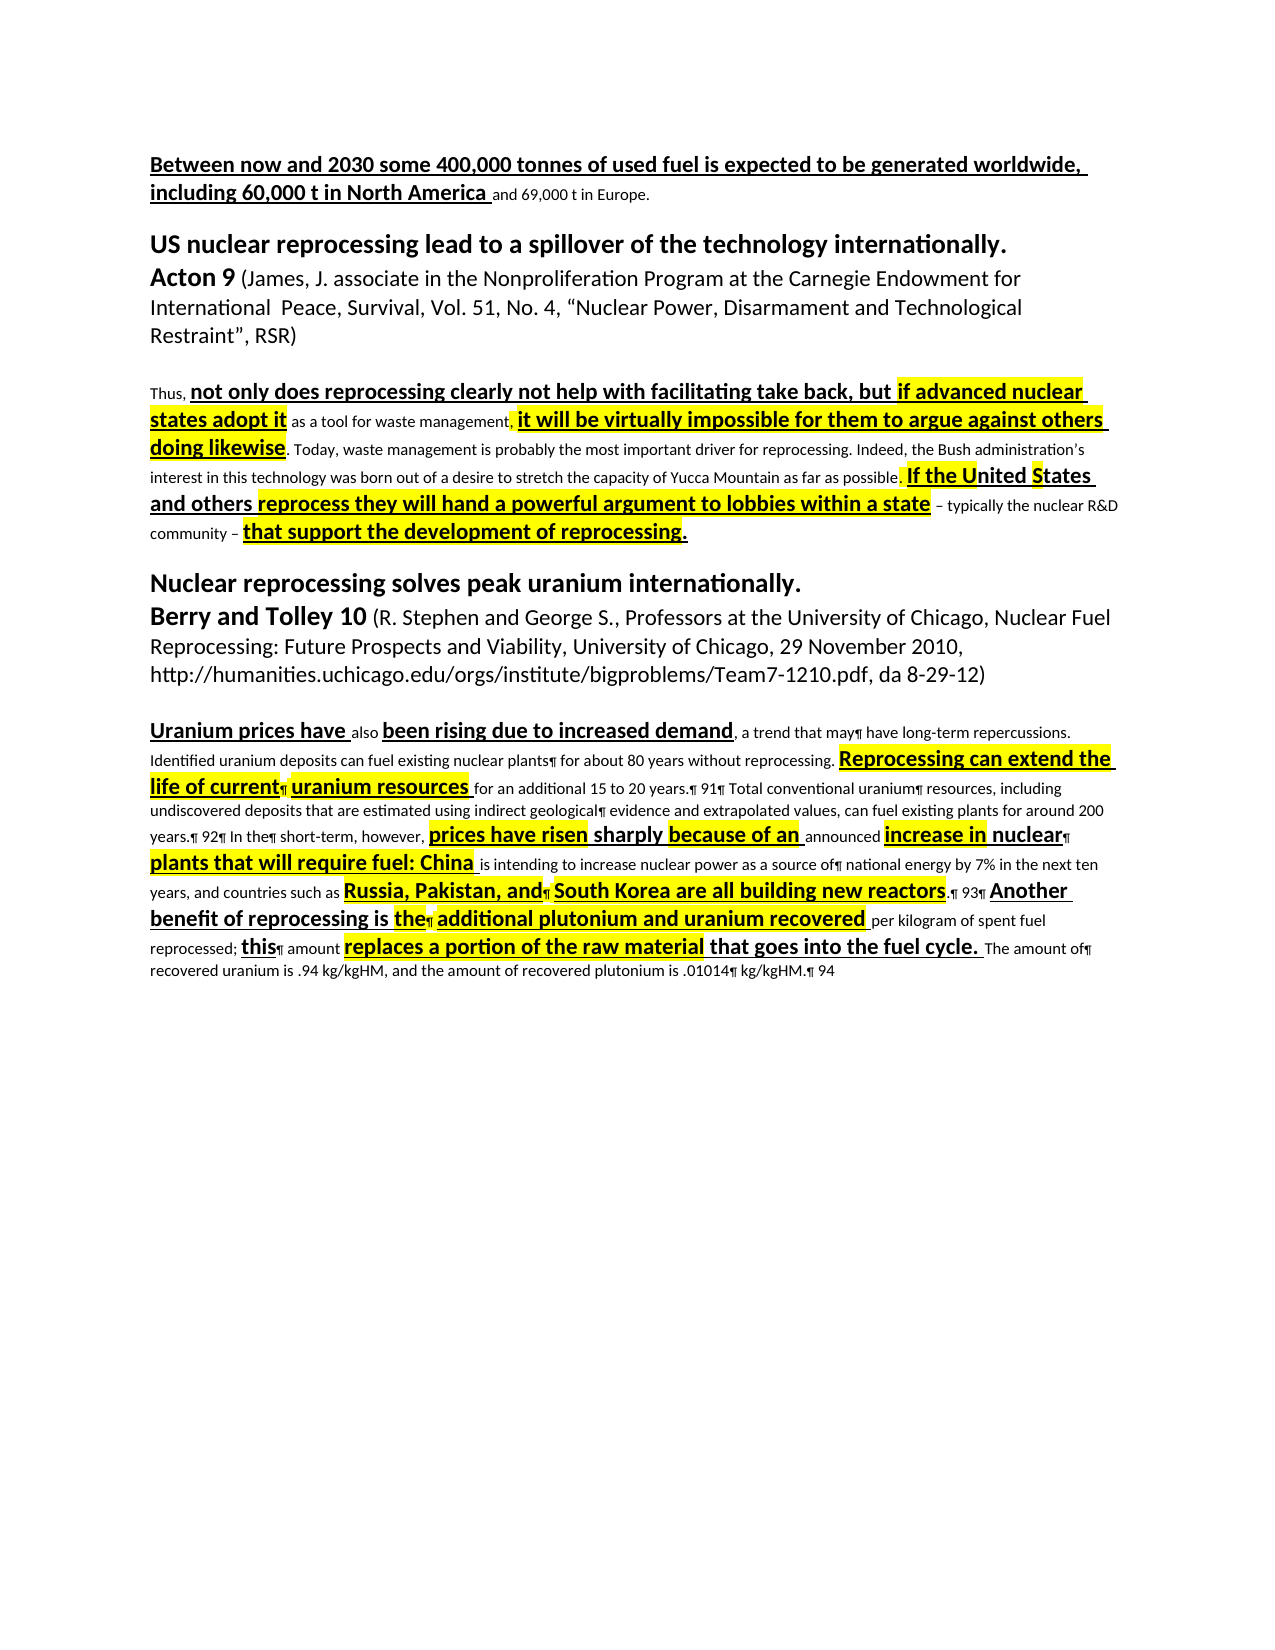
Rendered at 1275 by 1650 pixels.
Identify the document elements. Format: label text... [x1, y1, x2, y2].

subtitle US nuclear reprocessing lead to a spillover of the technology internationally. [150, 227, 1125, 260]
text Berry and Tolley 10 (R. Stephen and George S., Professors at the University of Chicago, Nuclear Fuel Reprocessing: Future Prospects and Viability, University of Chicago, 29 November 2010, http://humanities.uchicago.edu/orgs/institute/bigproblems/Team7-1210.pdf, da 8-29-12) [150, 599, 1125, 688]
text Acton 9 (James, J. associate in the Nonproliferation Program at the Carnegie Endowment for International Peace, Survival, Vol. 51, No. 4, “Nuclear Power, Disarmament and Technological Restraint”, RSR) [150, 260, 1125, 349]
subtitle Nuclear reprocessing solves peak uranium internationally. [150, 566, 1125, 599]
text Thus, not only does reprocessing clearly not help with facilitating take back, but if advanced nuclear states adopt it as a tool for waste management, it will be virtually impossible for them to argue against others doing likewise. Today, waste management is probably the most important driver for reprocessing. Indeed, the Bush administration’s interest in this technology was born out of a desire to stretch the capacity of Yucca Mountain as far as possible. If the United States and others reprocess they will hand a powerful argument to lobbies within a state – typically the nuclear R&D community – that support the development of reprocessing. [150, 377, 1125, 545]
text Uranium prices have also been rising due to increased demand, a trend that may¶ have long-term repercussions. Identified uranium deposits can fuel existing nuclear plants¶ for about 80 years without reprocessing. Reprocessing can extend the life of current¶ uranium resources for an additional 15 to 20 years.¶ 91¶ Total conventional uranium¶ resources, including undiscovered deposits that are estimated using indirect geological¶ evidence and extrapolated values, can fuel existing plants for around 200 years.¶ 92¶ In the¶ short-term, however, prices have risen sharply because of an announced increase in nuclear¶ plants that will require fuel: China is intending to increase nuclear power as a source of¶ national energy by 7% in the next ten years, and countries such as Russia, Pakistan, and¶ South Korea are all building new reactors.¶ 93¶ Another benefit of reprocessing is the¶ additional plutonium and uranium recovered per kilogram of spent fuel reprocessed; this¶ amount replaces a portion of the raw material that goes into the fuel cycle. The amount of¶ recovered uranium is .94 kg/kgHM, and the amount of recovered plutonium is .01014¶ kg/kgHM.¶ 94 [150, 716, 1125, 981]
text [150, 150, 1125, 206]
